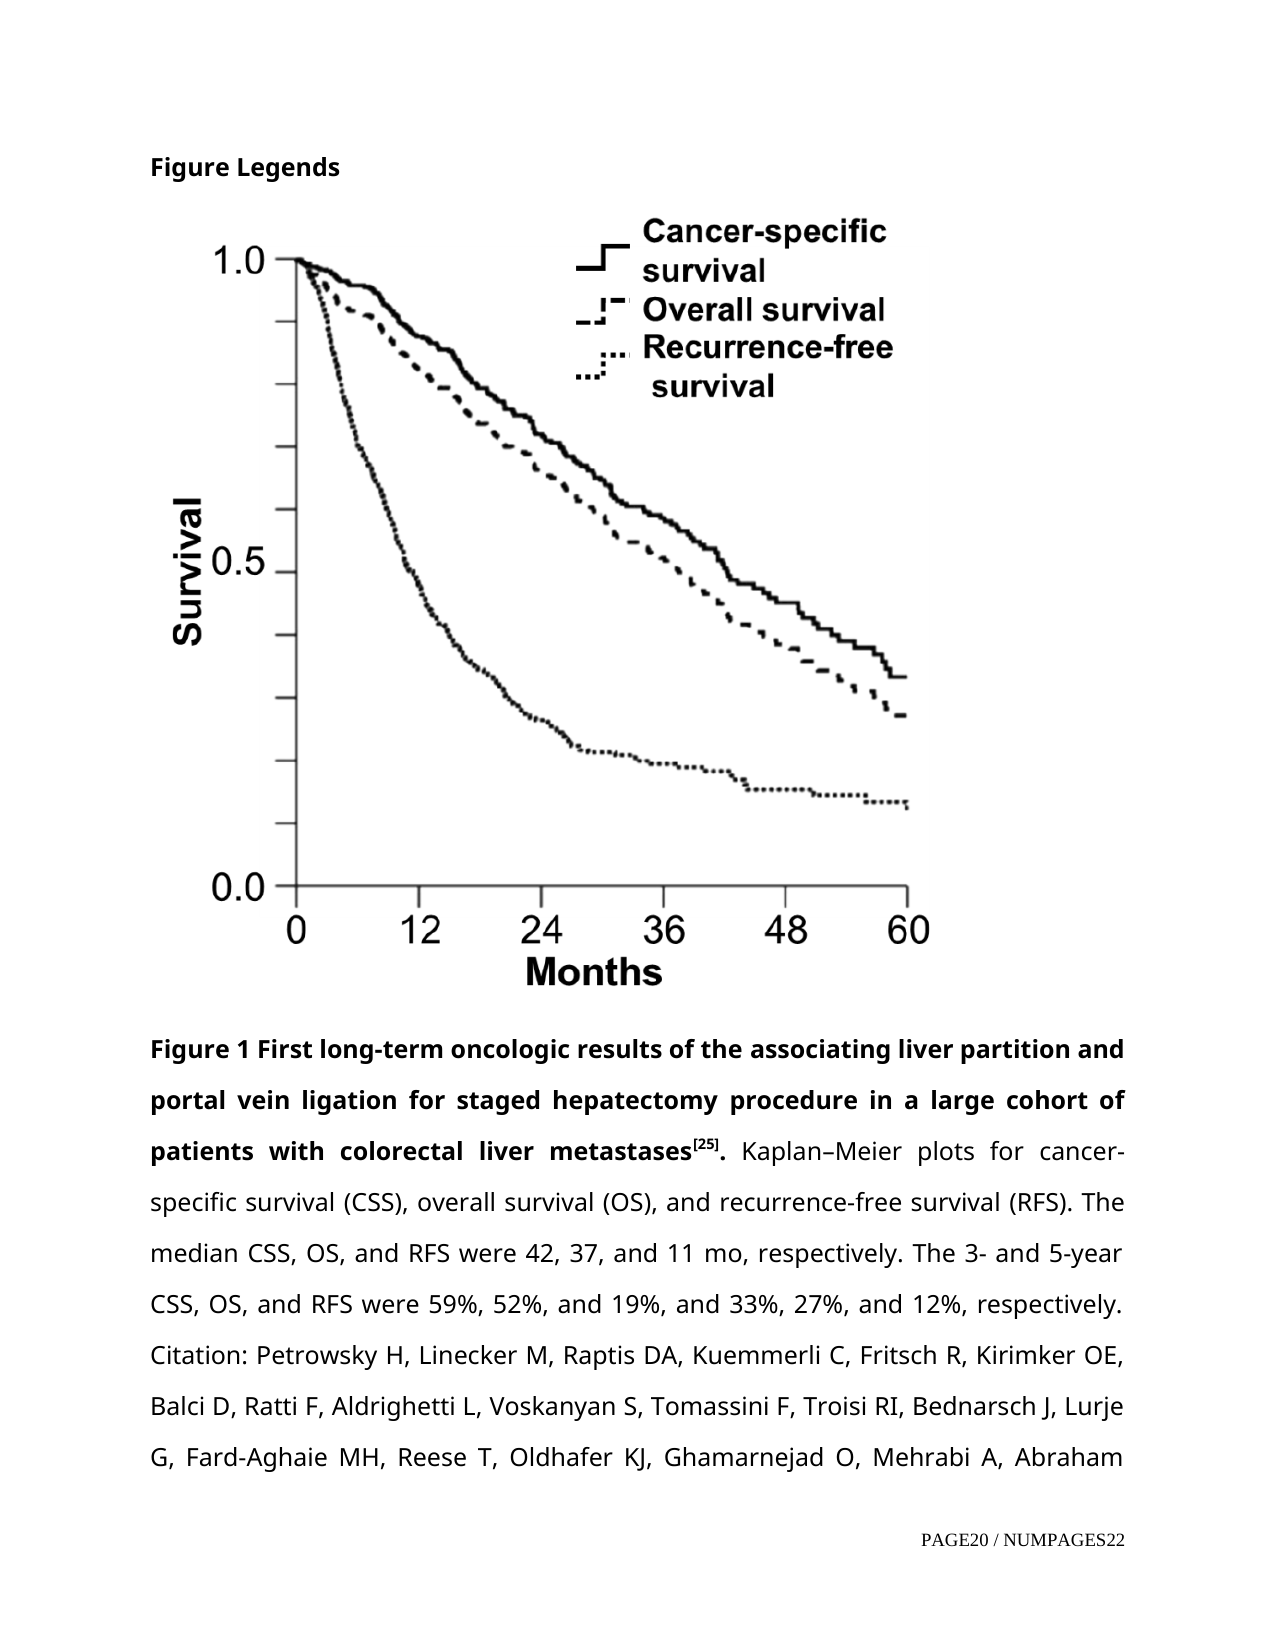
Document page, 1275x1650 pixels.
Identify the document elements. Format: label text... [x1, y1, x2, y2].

text Figure Legends [150, 150, 1125, 184]
picture [150, 201, 954, 1018]
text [150, 1032, 1125, 1474]
